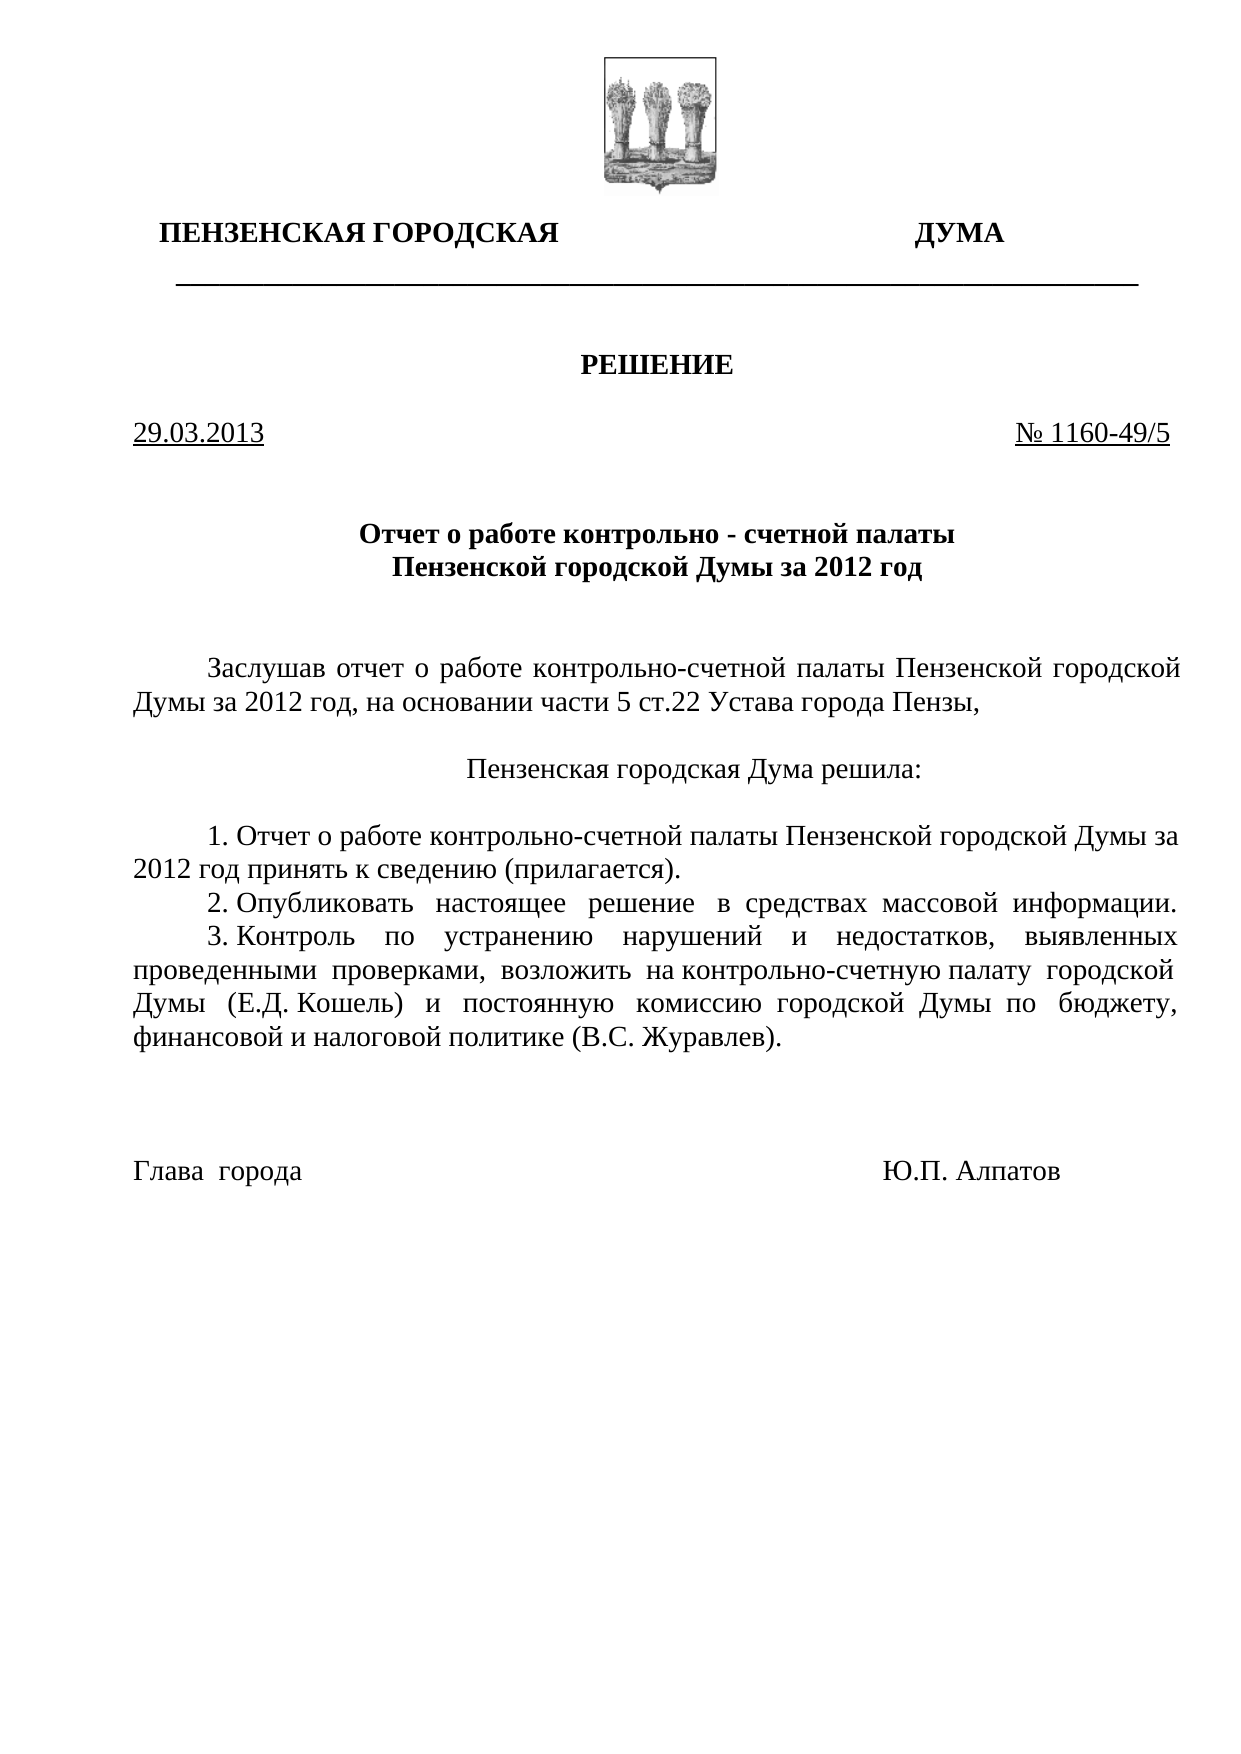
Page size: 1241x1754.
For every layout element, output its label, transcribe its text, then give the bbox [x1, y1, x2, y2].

text Пензенская городская Дума решила: [133, 751, 1181, 784]
subtitle ПЕНЗЕНСКАЯ ГОРОДСКАЯ ДУМА [133, 215, 1181, 248]
text Отчет о работе контрольно - счетной палаты [133, 516, 1181, 549]
text Глава города Ю.П. Алпатов [133, 1153, 1181, 1187]
text 2. Опубликовать настоящее решение в средствах массовой информации. [133, 885, 1181, 918]
text Заслушав отчет о работе контрольно-счетной палаты Пензенской городской Думы за 2012 год, на основании части 5 ст.22 Устава города Пензы, [133, 650, 1181, 717]
text 1. Отчет о работе контрольно-счетной палаты Пензенской городской Думы за 2012 год принять к сведению (прилагается). [133, 818, 1181, 885]
subtitle РЕШЕНИЕ [133, 347, 1181, 380]
text 29.03.2013 № 1160-49/5 [133, 415, 1181, 449]
text __________________________________________________________________ [133, 255, 1181, 288]
text Пензенской городской Думы за 2012 год [133, 549, 1181, 583]
text 3. Контроль по устранению нарушений и недостатков, выявленных проведенными проверками, возложить на контрольно-счетную палату городской Думы (Е.Д. Кошель) и постоянную комиссию городской Думы по бюджету, финансовой и налоговой политике (В.С. Журавлев). [133, 918, 1181, 1053]
